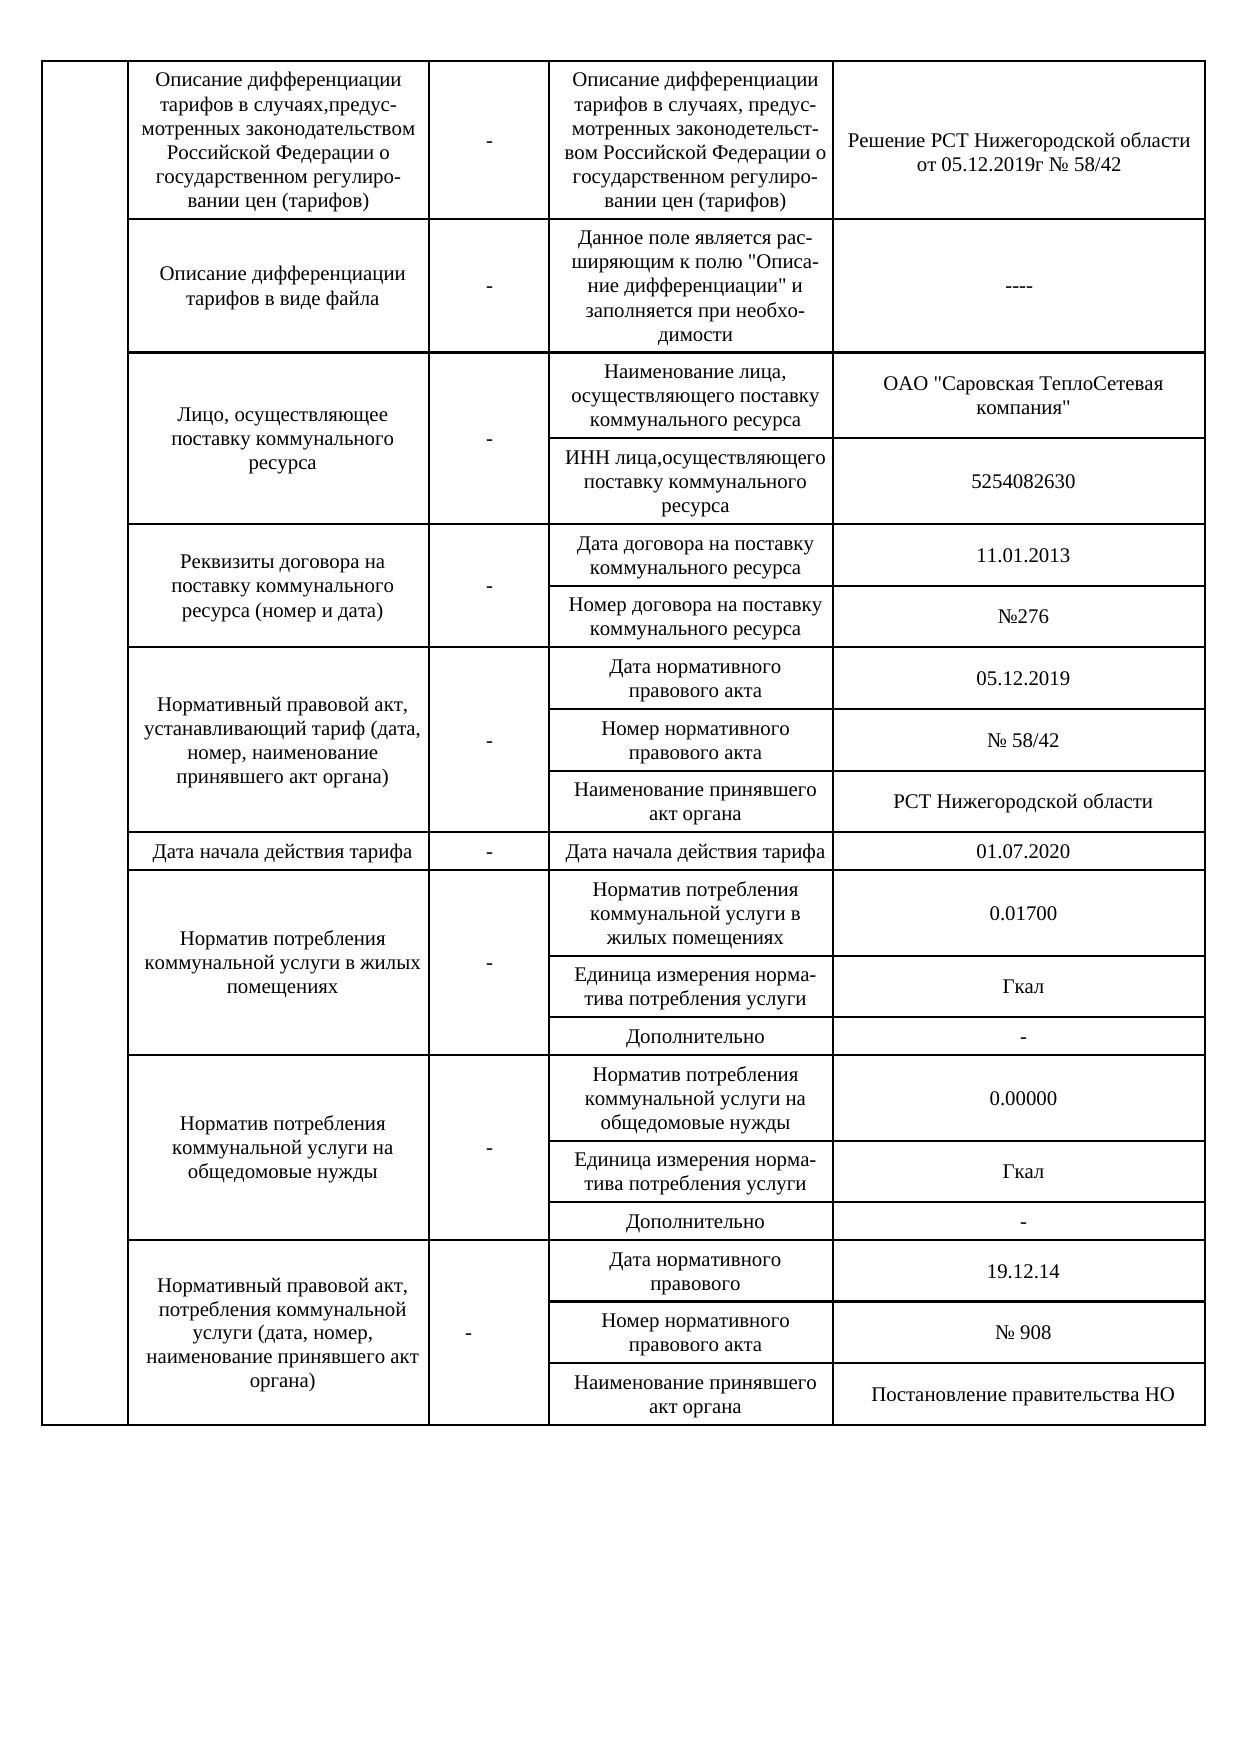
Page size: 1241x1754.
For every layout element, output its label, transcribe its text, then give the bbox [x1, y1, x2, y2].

table_cell - [430, 871, 548, 1054]
table_cell - [834, 1018, 1204, 1054]
table_cell Нормативный правовой акт, устанавливающий тариф (дата, номер, наименование принявшего акт органа) [129, 648, 428, 831]
table_cell Описание дифференциации тарифов в случаях,предус-мотренных законодательством Российской Федерации о государственном регулиро-вании цен (тарифов) [129, 62, 428, 217]
table_cell 01.07.2020 [834, 833, 1204, 869]
table_cell № 908 [834, 1303, 1204, 1362]
table_cell Наименование принявшего акт органа [550, 772, 832, 831]
table_cell № 58/42 [834, 710, 1204, 769]
table_cell - [834, 1203, 1204, 1239]
table_cell 05.12.2019 [834, 648, 1204, 708]
table_cell - [430, 525, 548, 646]
table_cell 11.01.2013 [834, 525, 1204, 584]
table_cell Норматив потребления коммунальной услуги на общедомовые нужды [129, 1056, 428, 1239]
table_cell Реквизиты договора на поставку коммунального ресурса (номер и дата) [129, 525, 428, 646]
table_cell - [430, 648, 548, 831]
table_cell Решение РСТ Нижегородской области от 05.12.2019г № 58/42 [834, 62, 1204, 217]
table_cell Дата договора на поставку коммунального ресурса [550, 525, 832, 584]
table_cell №276 [834, 587, 1204, 646]
table_cell Постановление правительства НО [834, 1364, 1204, 1424]
table_cell ИНН лица,осуществляющего поставку коммунального ресурса [550, 439, 832, 523]
table_cell Данное поле является рас-ширяющим к полю "Описа-ние дифференциации" и заполняется при необхо-димости [550, 220, 832, 351]
table_cell Дата начала действия тарифа [129, 833, 428, 869]
table_cell - [430, 220, 548, 351]
table_cell Дата начала действия тарифа [550, 833, 832, 869]
table_cell - [430, 1241, 548, 1424]
table_cell Дата нормативного правового [550, 1241, 832, 1300]
table_cell Номер нормативного правового акта [550, 710, 832, 769]
table_cell Норматив потребления коммунальной услуги в жилых помещениях [550, 871, 832, 954]
table_cell Гкал [834, 957, 1204, 1016]
table_cell Наименование лица, осуществляющего поставку коммунального ресурса [550, 354, 832, 437]
table_cell Гкал [834, 1142, 1204, 1201]
table_cell Нормативный правовой акт, потребления коммунальной услуги (дата, номер, наименование принявшего акт органа) [129, 1241, 428, 1424]
table_cell Наименование принявшего акт органа [550, 1364, 832, 1424]
table_cell Норматив потребления коммунальной услуги на общедомовые нужды [550, 1056, 832, 1139]
table_cell Лицо, осуществляющее поставку коммунального ресурса [129, 354, 428, 523]
table_cell 0.00000 [834, 1056, 1204, 1139]
table_cell - [430, 354, 548, 523]
table_cell - [430, 833, 548, 869]
table_cell ---- [834, 220, 1204, 351]
table_cell ОАО "Саровская ТеплоСетевая компания" [834, 354, 1204, 437]
table_cell 0.01700 [834, 871, 1204, 954]
table_cell Дополнительно [550, 1203, 832, 1239]
table_cell Описание дифференциации тарифов в виде файла [129, 220, 428, 351]
table_cell Номер договора на поставку коммунального ресурса [550, 587, 832, 646]
table_cell Единица измерения норма-тива потребления услуги [550, 1142, 832, 1201]
table_cell - [430, 62, 548, 217]
table_cell Дополнительно [550, 1018, 832, 1054]
table_cell Номер нормативного правового акта [550, 1303, 832, 1362]
table_cell 5254082630 [834, 439, 1204, 523]
table_cell Норматив потребления коммунальной услуги в жилых помещениях [129, 871, 428, 1054]
table_cell РСТ Нижегородской области [834, 772, 1204, 831]
table_cell Единица измерения норма-тива потребления услуги [550, 957, 832, 1016]
table_cell Описание дифференциации тарифов в случаях, предус-мотренных законодетельст-вом Российской Федерации о государственном регулиро-вании цен (тарифов) [550, 62, 832, 217]
table_cell - [430, 1056, 548, 1239]
table_cell Дата нормативного правового акта [550, 648, 832, 708]
table_cell 19.12.14 [834, 1241, 1204, 1300]
